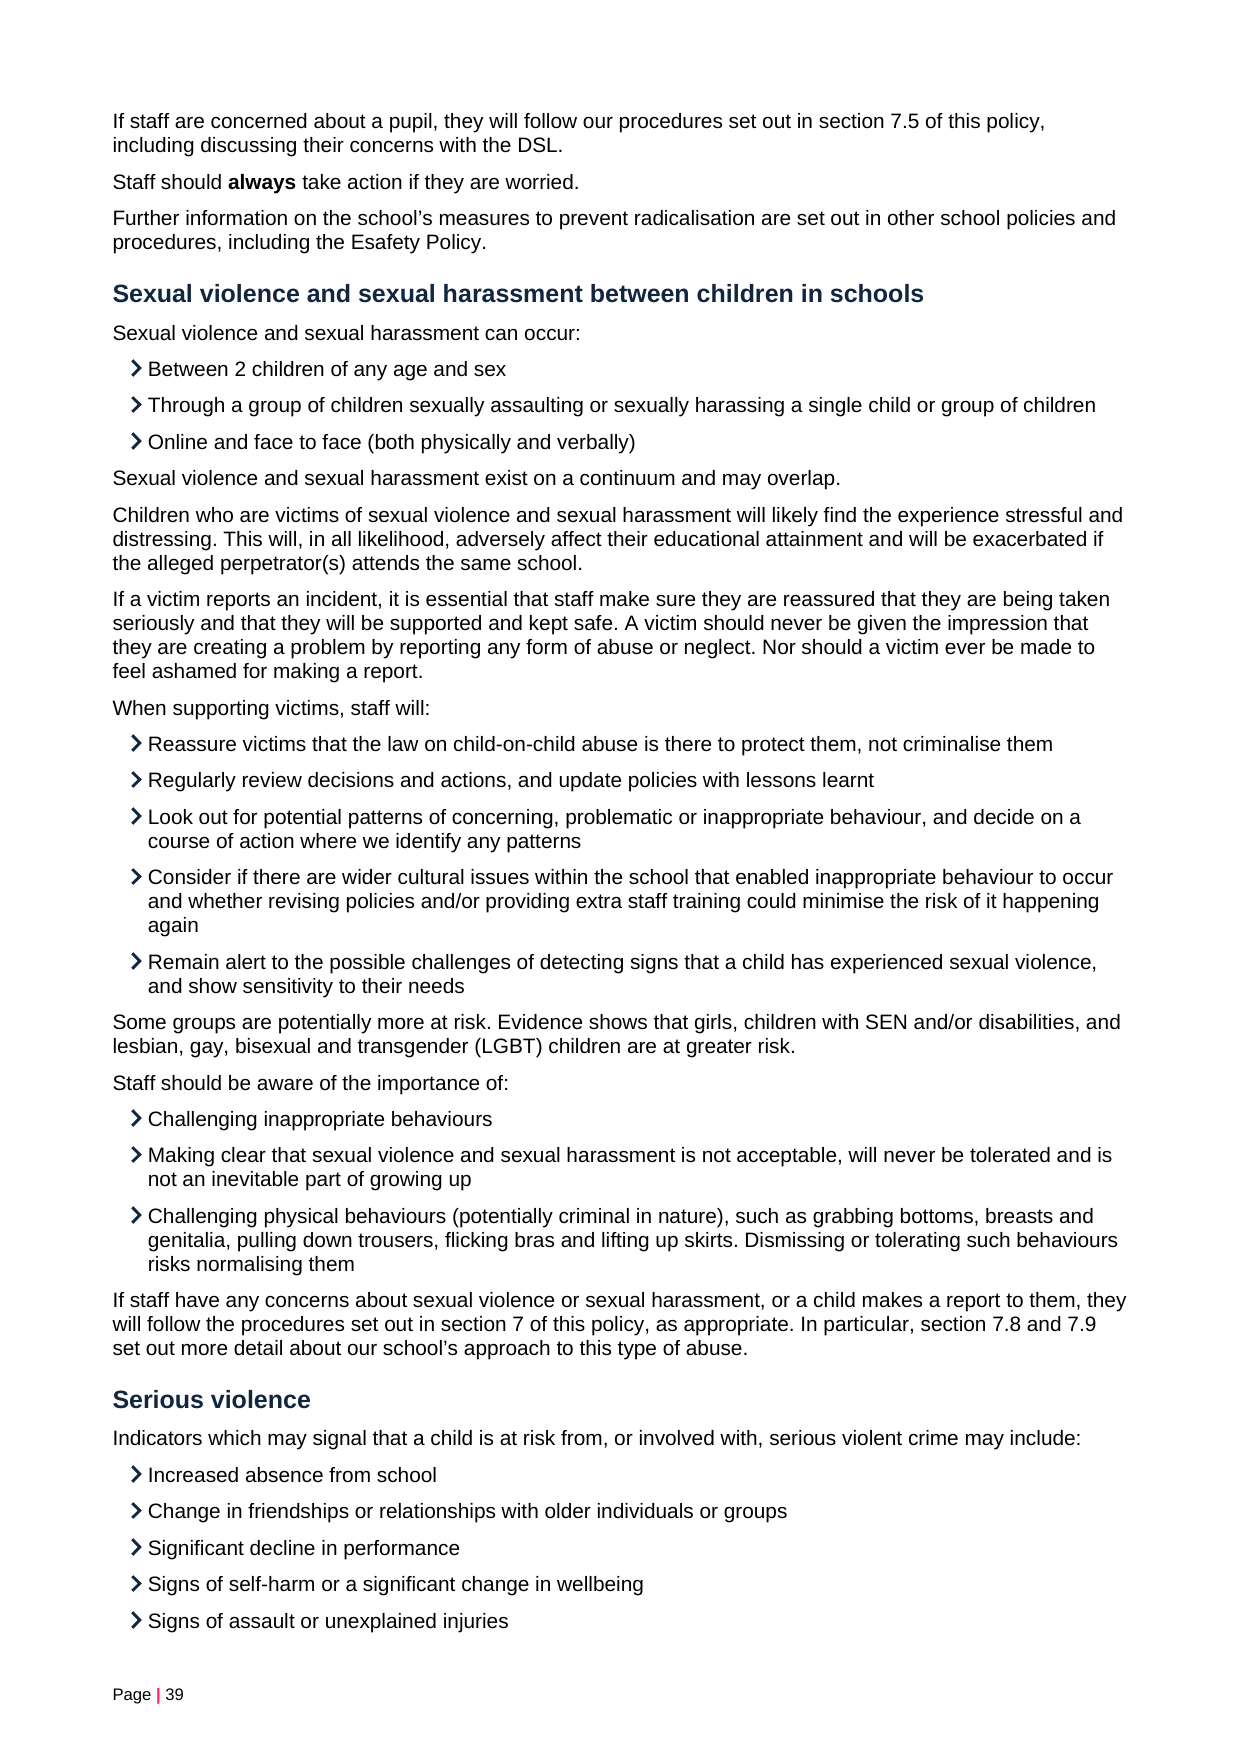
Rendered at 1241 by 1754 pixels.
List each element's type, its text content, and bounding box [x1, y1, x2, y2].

text Further information on the school’s measures to prevent radicalisation are set out in other school policies and procedures, including the Esafety Policy. [112, 206, 1128, 254]
text If staff have any concerns about sexual violence or sexual harassment, or a child makes a report to them, they will follow the procedures set out in section 7 of this policy, as appropriate. In particular, section 7.8 and 7.9 set out more detail about our school’s approach to this type of abuse. [112, 1288, 1128, 1360]
list Challenging physical behaviours (potentially criminal in nature), such as grabbing bottoms, breasts and genitalia, pulling down trousers, flicking bras and lifting up skirts. Dismissing or tolerating such behaviours risks normalising them [130, 1204, 1128, 1276]
text If a victim reports an incident, it is essential that staff make sure they are reassured that they are being taken seriously and that they will be supported and kept safe. A victim should never be given the impression that they are creating a problem by reporting any form of abuse or neglect. Nor should a victim ever be made to feel ashamed for making a report. [112, 587, 1128, 683]
text Children who are victims of sexual violence and sexual harassment will likely find the experience stressful and distressing. This will, in all likelihood, adversely affect their educational attainment and will be exacerbated if the alleged perpetrator(s) attends the same school. [112, 503, 1128, 574]
text When supporting victims, staff will: [112, 695, 1128, 719]
text Indicators which may signal that a child is at risk from, or involved with, serious violent crime may include: [112, 1426, 1128, 1450]
picture [131, 807, 142, 825]
picture [131, 734, 142, 752]
text Staff should always take action if they are worried. [112, 170, 1128, 194]
picture [131, 1502, 142, 1519]
list Significant decline in performance [130, 1536, 1128, 1559]
picture [131, 952, 142, 970]
text Staff should be aware of the importance of: [112, 1070, 1128, 1094]
text If staff are concerned about a pupil, they will follow our procedures set out in section 7.5 of this policy, including discussing their concerns with the DSL. [112, 109, 1128, 157]
list Regularly review decisions and actions, and update policies with lessons learnt [130, 768, 1128, 792]
list Remain alert to the possible challenges of detecting signs that a child has experienced sexual violence, and show sensitivity to their needs [130, 949, 1128, 997]
list Through a group of children sexually assaulting or sexually harassing a single child or group of children [130, 393, 1128, 417]
picture [131, 1575, 142, 1592]
list Signs of assault or unexplained injuries [130, 1608, 1128, 1632]
picture [131, 1538, 142, 1556]
picture [131, 1465, 142, 1483]
list Consider if there are wider cultural issues within the school that enabled inappropriate behaviour to occur and whether revising policies and/or providing extra staff training could minimise the risk of it happening again [130, 865, 1128, 937]
list Change in friendships or relationships with older individuals or groups [130, 1499, 1128, 1523]
list Reassure victims that the law on child-on-child abuse is there to protect them, not criminalise them [130, 732, 1128, 756]
list Online and face to face (both physically and verbally) [130, 430, 1128, 454]
text Sexual violence and sexual harassment exist on a continuum and may overlap. [112, 466, 1128, 490]
list Challenging inappropriate behaviours [130, 1107, 1128, 1131]
picture [131, 1611, 142, 1629]
picture [131, 432, 142, 450]
list Between 2 children of any age and sex [130, 357, 1128, 381]
picture [131, 868, 142, 885]
text Sexual violence and sexual harassment between children in schools [112, 279, 1128, 308]
picture [131, 396, 142, 413]
picture [131, 1206, 142, 1224]
text Sexual violence and sexual harassment can occur: [112, 320, 1128, 344]
list Making clear that sexual violence and sexual harassment is not acceptable, will never be tolerated and is not an inevitable part of growing up [130, 1143, 1128, 1191]
picture [131, 1146, 142, 1163]
picture [131, 359, 142, 377]
text Some groups are potentially more at risk. Evidence shows that girls, children with SEN and/or disabilities, and lesbian, gay, bisexual and transgender (LGBT) children are at greater risk. [112, 1010, 1128, 1058]
picture [131, 771, 142, 788]
list Increased absence from school [130, 1463, 1128, 1487]
list Signs of self-harm or a significant change in wellbeing [130, 1572, 1128, 1596]
text Serious violence [112, 1385, 1128, 1414]
picture [131, 1109, 142, 1127]
list Look out for potential patterns of concerning, problematic or inappropriate behaviour, and decide on a course of action where we identify any patterns [130, 805, 1128, 853]
